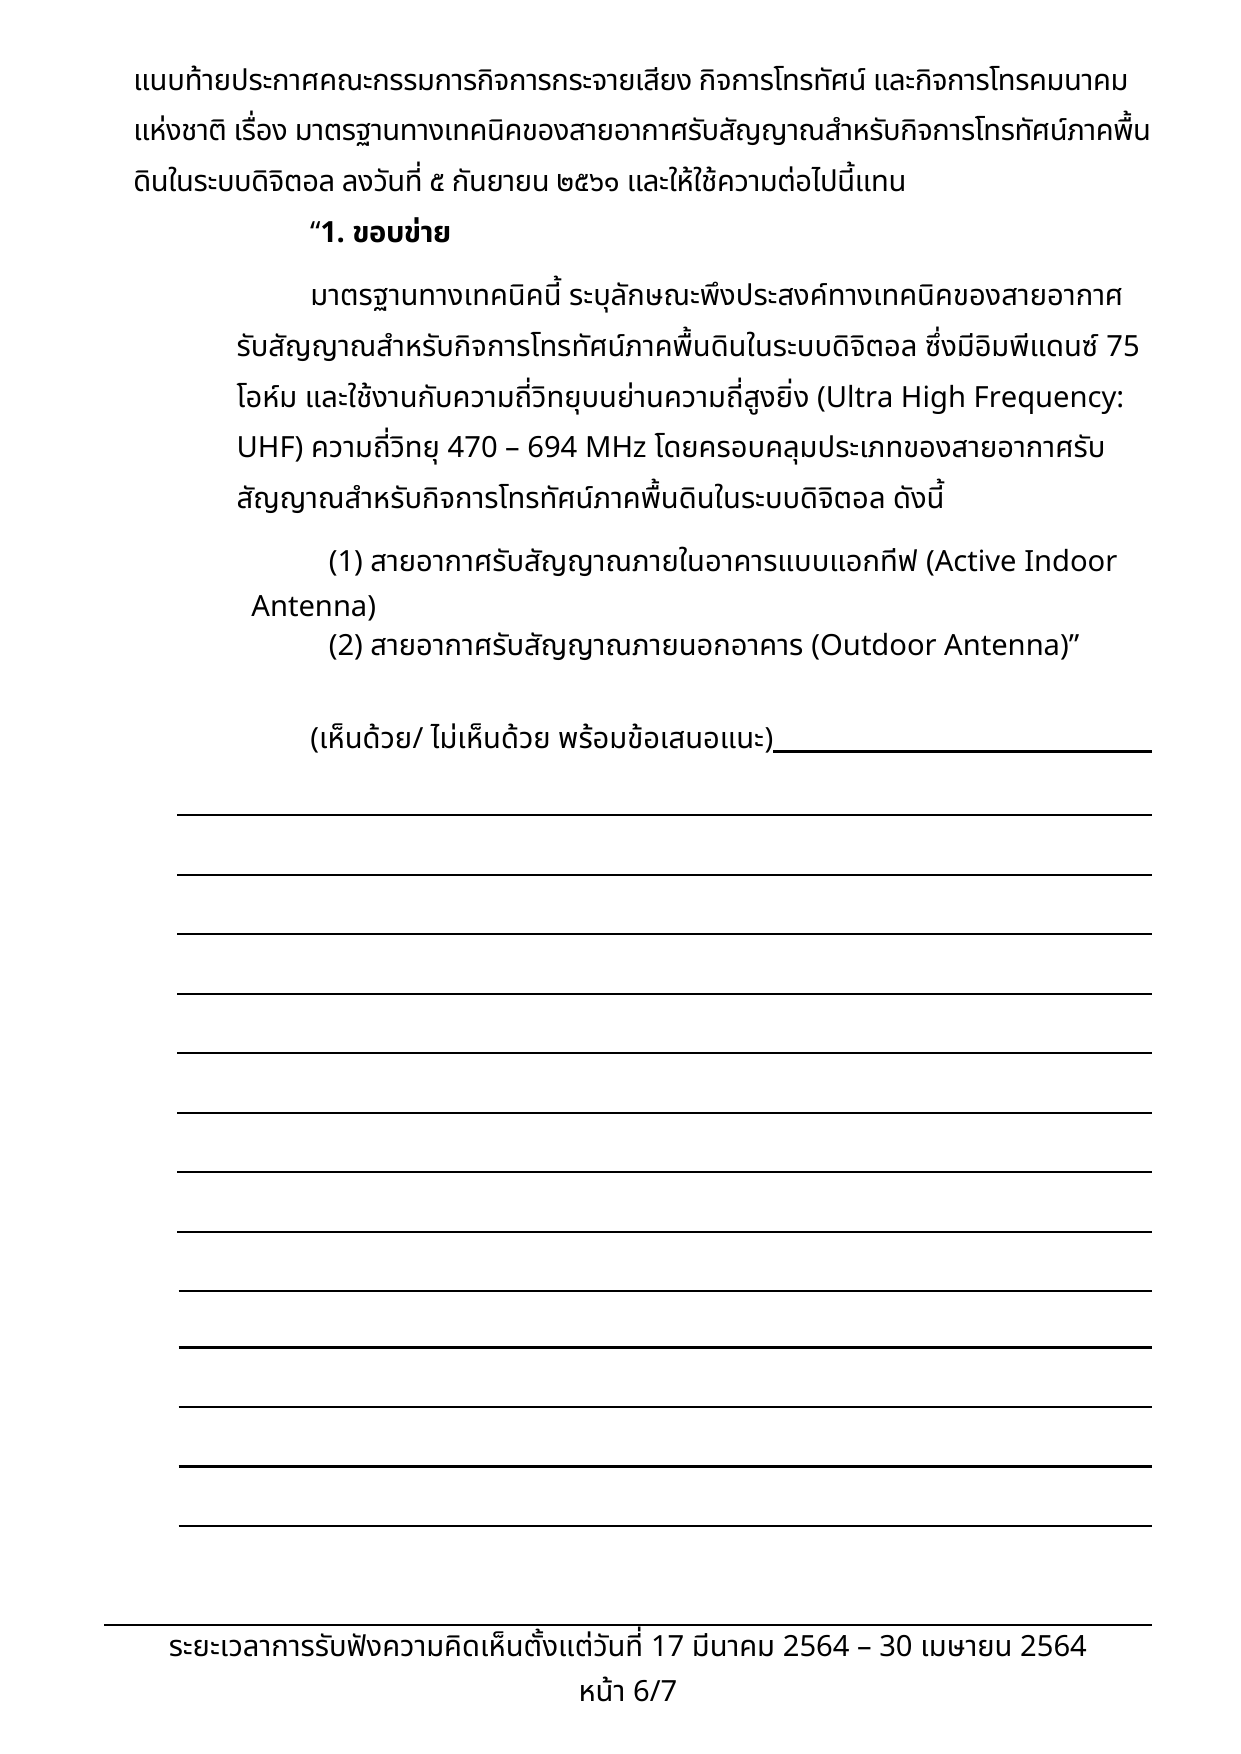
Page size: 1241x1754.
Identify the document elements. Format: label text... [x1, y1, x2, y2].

text มาตรฐานทางเทคนิคนี้ ระบุลักษณะพึงประสงค์ทางเทคนิคของสายอากาศรับสัญญาณสำหรับกิจการโทรทัศน์ภาคพื้นดินในระบบดิจิตอล ซึ่งมีอิมพีแดนซ์ 75 โอห์ม และใช้งานกับความถี่วิทยุบนย่านความถี่สูงยิ่ง (Ultra High Frequency: UHF) ความถี่วิทยุ 470 – 694 MHz โดยครอบคลุมประเภทของสายอากาศรับสัญญาณสำหรับกิจการโทรทัศน์ภาคพื้นดินในระบบดิจิตอล ดังนี้ [215, 274, 1152, 522]
list (2) สายอากาศรับสัญญาณภายนอกอาคาร (Outdoor Antenna)” [251, 624, 1152, 669]
list “1. ขอบข่าย [252, 211, 1152, 255]
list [133, 59, 1152, 204]
list (1) สายอากาศรับสัญญาณภายในอาคารแบบแอกทีฟ (Active Indoor Antenna) [251, 541, 1152, 624]
text (เห็นด้วย/ ไม่เห็นด้วย พร้อมข้อเสนอแนะ) [177, 717, 1167, 1237]
